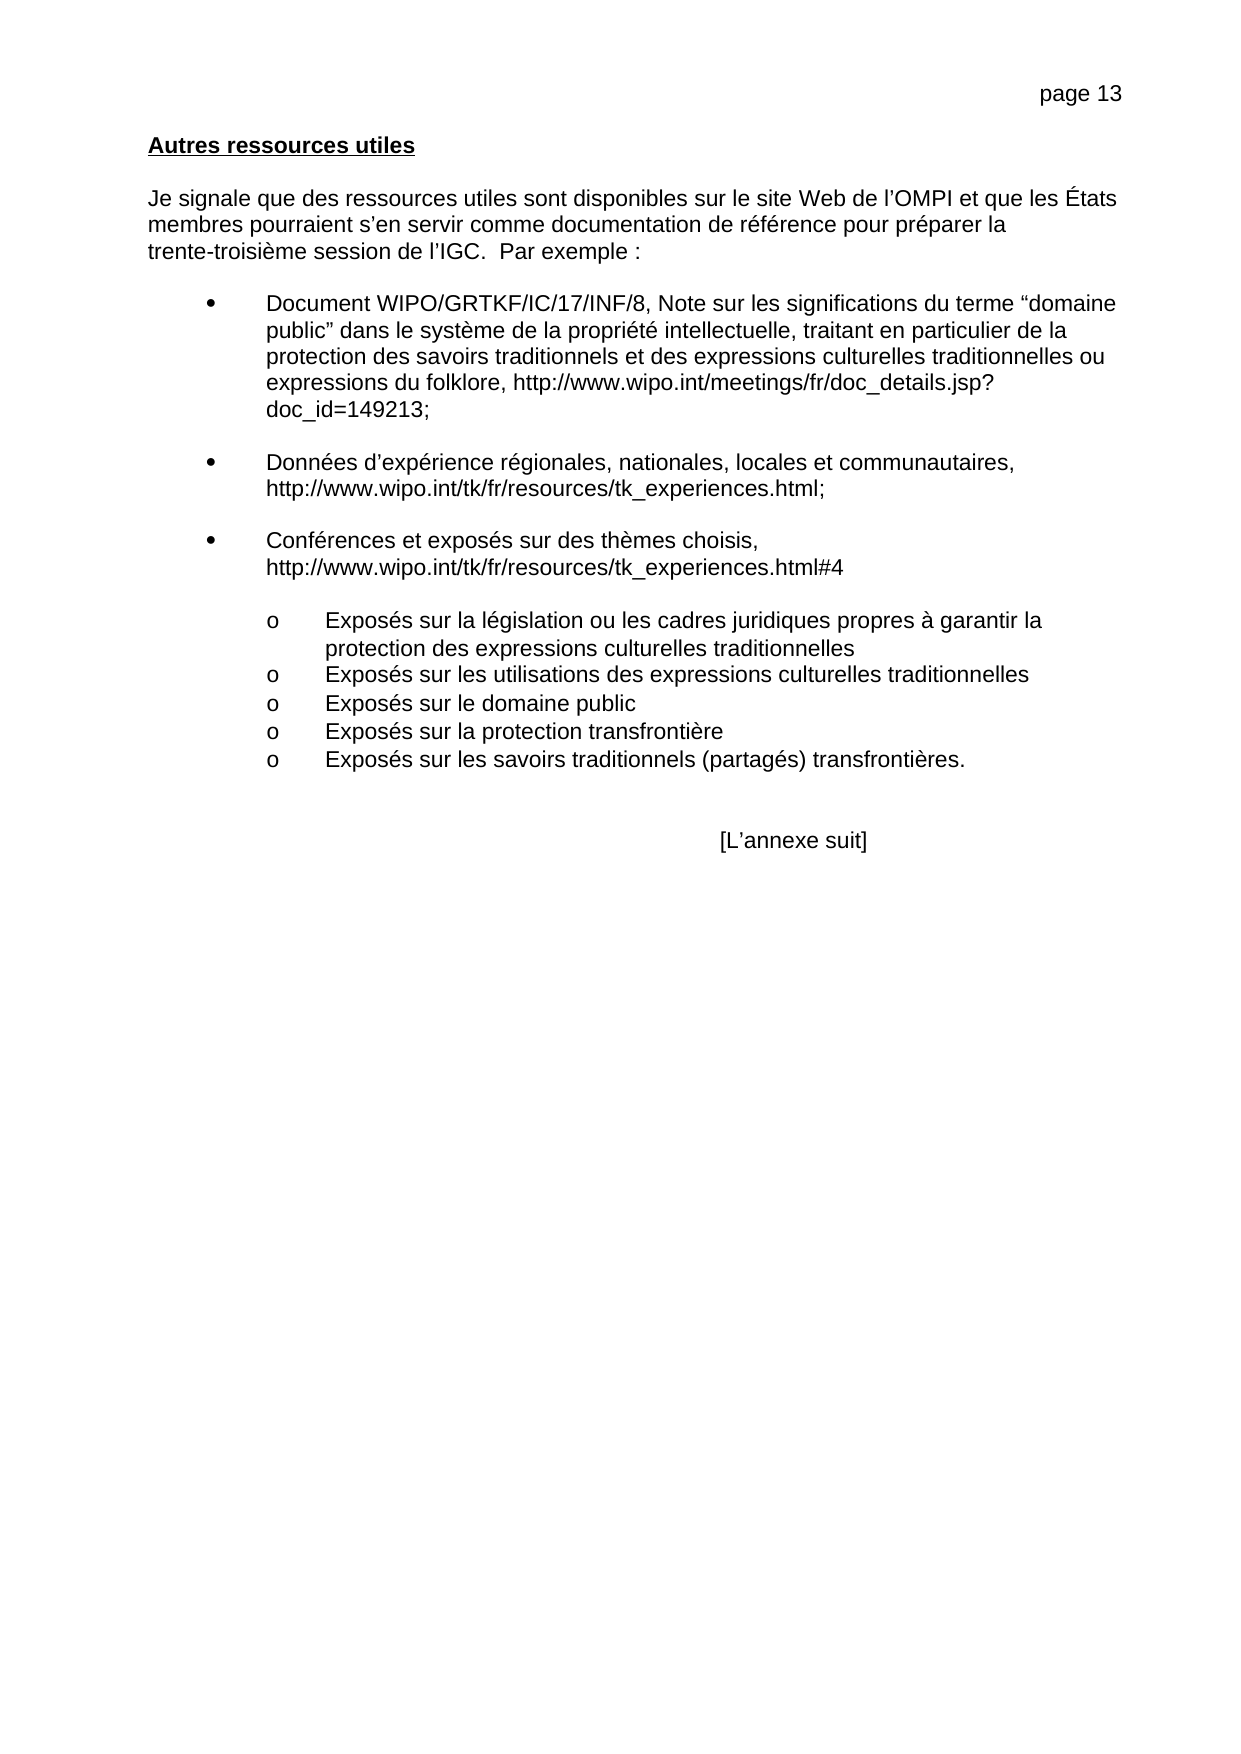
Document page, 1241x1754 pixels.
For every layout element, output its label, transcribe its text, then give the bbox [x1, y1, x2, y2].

list Exposés sur le domaine public [266, 689, 1122, 718]
list Document WIPO/GRTKF/IC/17/INF/8, Note sur les significations du terme “domaine public” dans le système de la propriété intellectuelle, traitant en particulier de la protection des savoirs traditionnels et des expressions culturelles traditionnelles ou expressions du folklore, http://www.wipo.int/meetings/fr/doc_details.jsp?doc_id=149213; [207, 290, 1122, 422]
text Autres ressources utiles [148, 132, 1122, 158]
text [L’annexe suit] [719, 827, 1122, 854]
list Exposés sur la protection transfrontière [266, 718, 1122, 746]
list Exposés sur la législation ou les cadres juridiques propres à garantir la protection des expressions culturelles traditionnelles [266, 607, 1122, 661]
list Exposés sur les utilisations des expressions culturelles traditionnelles [266, 661, 1122, 689]
text Je signale que des ressources utiles sont disponibles sur le site Web de l’OMPI et que les États membres pourraient s’en servir comme documentation de référence pour préparer la trente-troisième session de l’IGC. Par exemple : [148, 185, 1122, 264]
list http://www.wipo.int/tk/fr/resources/tk_experiences.html#4 [266, 554, 1122, 580]
list Exposés sur les savoirs traditionnels (partagés) transfrontières. [266, 746, 1122, 774]
list Conférences et exposés sur des thèmes choisis, [207, 527, 1122, 554]
list Données d’expérience régionales, nationales, locales et communautaires, http://www.wipo.int/tk/fr/resources/tk_experiences.html; [207, 448, 1122, 501]
